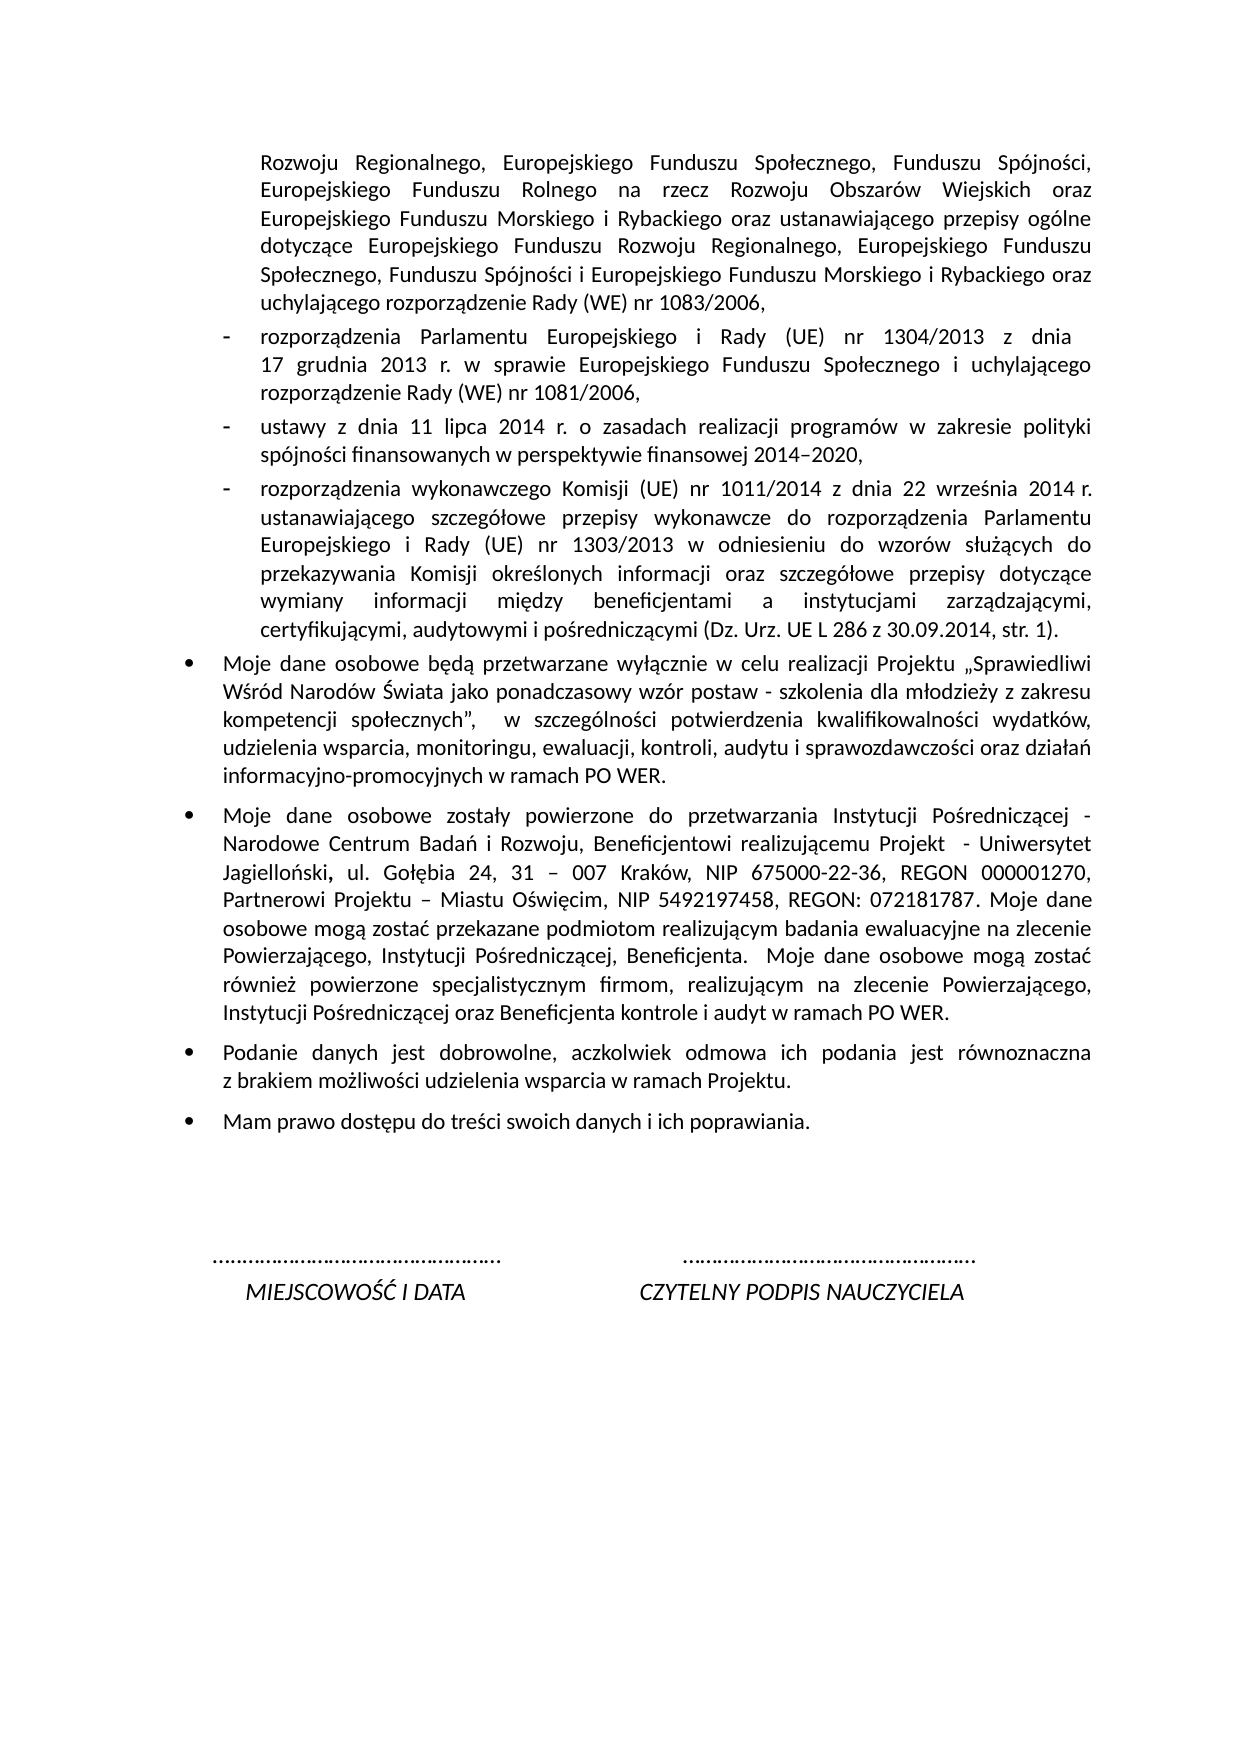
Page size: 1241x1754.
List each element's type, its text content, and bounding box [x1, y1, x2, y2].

table_cell CZYTELNY PODPIS NAUCZYCIELA [577, 1276, 1081, 1312]
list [223, 148, 1093, 316]
list Podanie danych jest dobrowolne, aczkolwiek odmowa ich podania jest równoznaczna z brakiem możliwości udzielenia wsparcia w ramach Projektu. [185, 1038, 1093, 1094]
list ustawy z dnia 11 lipca 2014 r. o zasadach realizacji programów w zakresie polityki spójności finansowanych w perspektywie finansowej 2014–2020, [223, 412, 1093, 468]
list Moje dane osobowe zostały powierzone do przetwarzania Instytucji Pośredniczącej - Narodowe Centrum Badań i Rozwoju, Beneficjentowi realizującemu Projekt - Uniwersytet Jagielloński, ul. Gołębia 24, 31 – 007 Kraków, NIP 675000-22-36, REGON 000001270, Partnerowi Projektu – Miastu Oświęcim, NIP 5492197458, REGON: 072181787. Moje dane osobowe mogą zostać przekazane podmiotom realizującym badania ewaluacyjne na zlecenie Powierzającego, Instytucji Pośredniczącej, Beneficjenta. Moje dane osobowe mogą zostać również powierzone specjalistycznym firmom, realizującym na zlecenie Powierzającego, Instytucji Pośredniczącej oraz Beneficjenta kontrole i audyt w ramach PO WER. [185, 802, 1093, 1026]
table_header …..……………………………………… [136, 1239, 577, 1276]
list rozporządzenia wykonawczego Komisji (UE) nr 1011/2014 z dnia 22 września 2014 r. ustanawiającego szczegółowe przepisy wykonawcze do rozporządzenia Parlamentu Europejskiego i Rady (UE) nr 1303/2013 w odniesieniu do wzorów służących do przekazywania Komisji określonych informacji oraz szczegółowe przepisy dotyczące wymiany informacji między beneficjentami a instytucjami zarządzającymi, certyfikującymi, audytowymi i pośredniczącymi (Dz. Urz. UE L 286 z 30.09.2014, str. 1). [223, 474, 1093, 643]
list rozporządzenia Parlamentu Europejskiego i Rady (UE) nr 1304/2013 z dnia 17 grudnia 2013 r. w sprawie Europejskiego Funduszu Społecznego i uchylającego rozporządzenie Rady (WE) nr 1081/2006, [223, 322, 1093, 406]
list Mam prawo dostępu do treści swoich danych i ich poprawiania. [185, 1107, 1093, 1135]
list Moje dane osobowe będą przetwarzane wyłącznie w celu realizacji Projektu „Sprawiedliwi Wśród Narodów Świata jako ponadczasowy wzór postaw - szkolenia dla młodzieży z zakresu kompetencji społecznych”, w szczególności potwierdzenia kwalifikowalności wydatków, udzielenia wsparcia, monitoringu, ewaluacji, kontroli, audytu i sprawozdawczości oraz działań informacyjno-promocyjnych w ramach PO WER. [185, 649, 1093, 789]
table_header …………………………………………… [577, 1239, 1081, 1276]
table_cell MIEJSCOWOŚĆ I DATA [136, 1276, 577, 1312]
